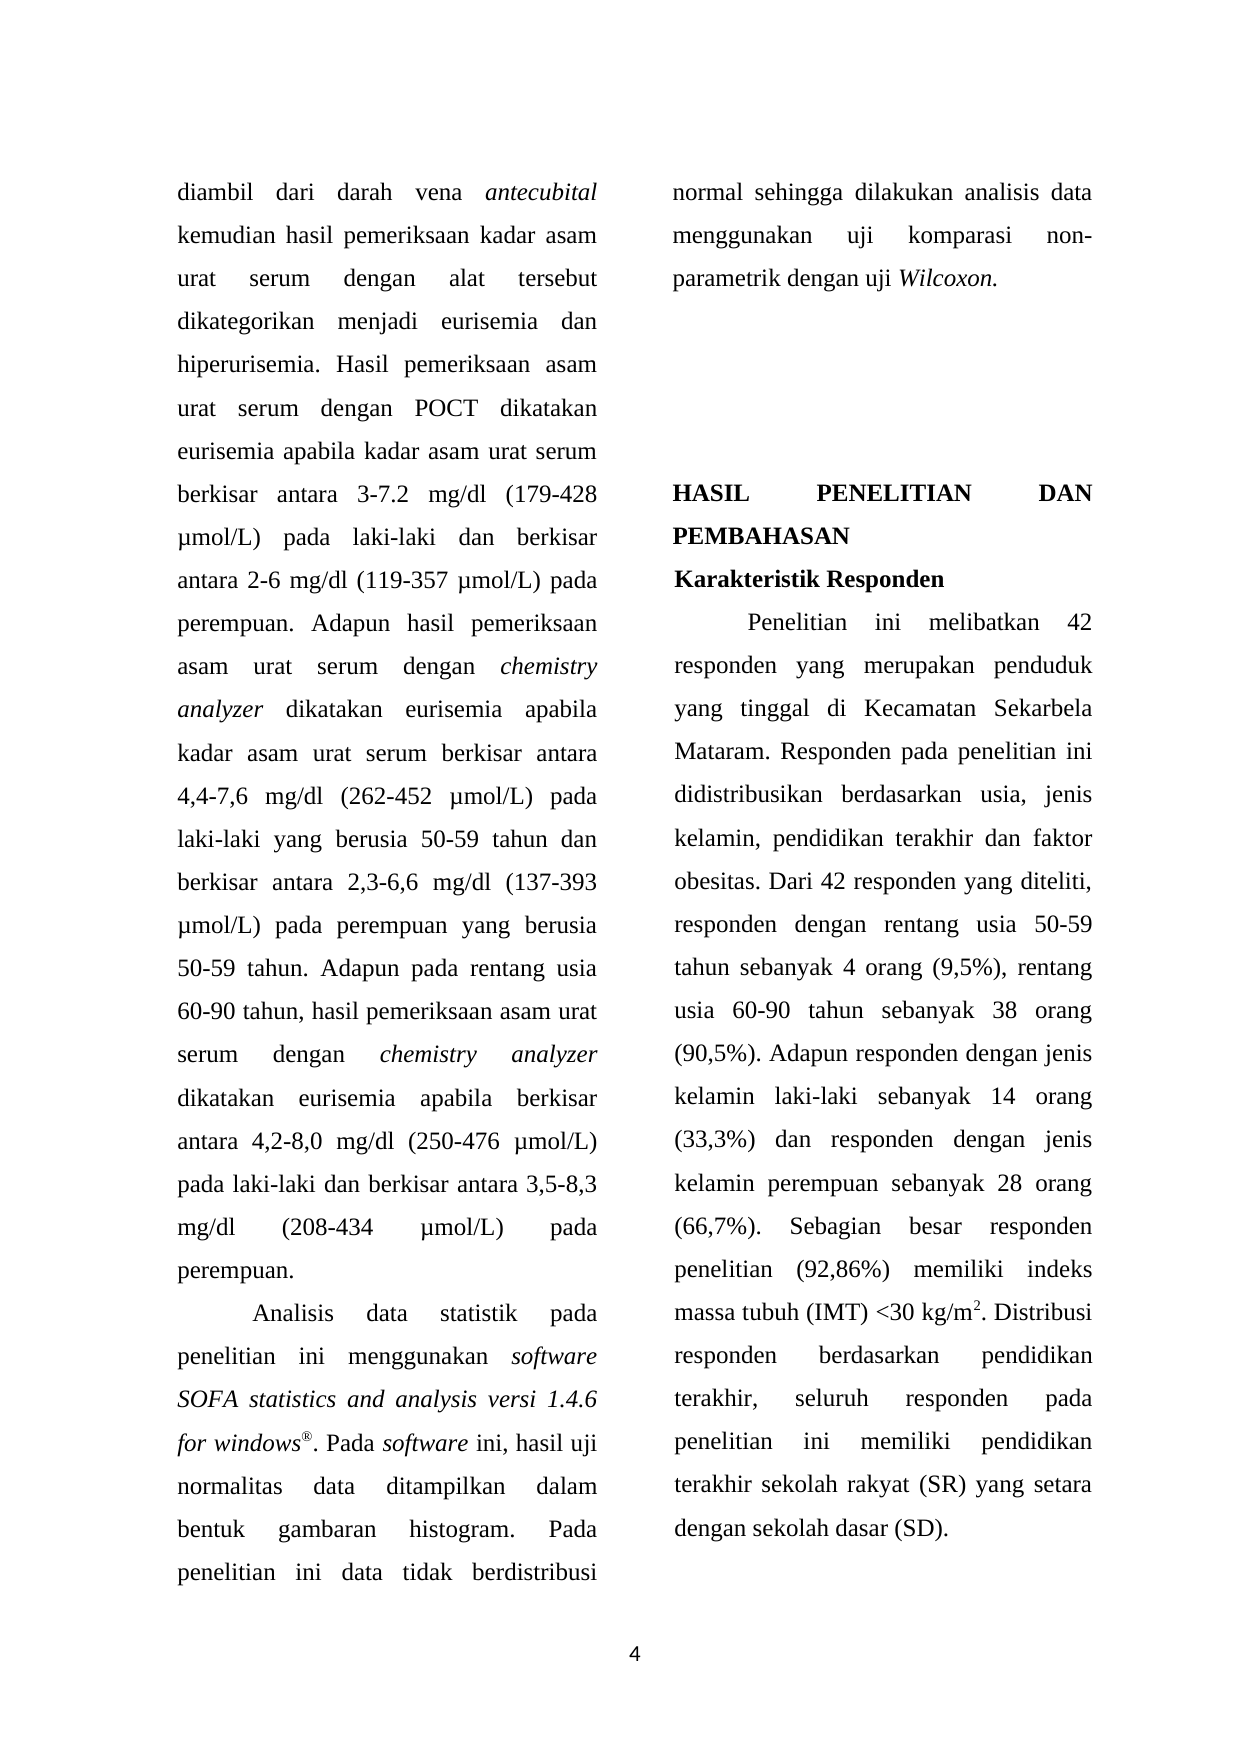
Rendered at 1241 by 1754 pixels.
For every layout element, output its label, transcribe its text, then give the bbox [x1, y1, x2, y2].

text Penelitian ini melibatkan 42 responden yang merupakan penduduk yang tinggal di Kecamatan Sekarbela Mataram. Responden pada penelitian ini didistribusikan berdasarkan usia, jenis kelamin, pendidikan terakhir dan faktor obesitas. Dari 42 responden yang diteliti, responden dengan rentang usia 50-59 tahun sebanyak 4 orang (9,5%), rentang usia 60-90 tahun sebanyak 38 orang (90,5%). Adapun responden dengan jenis kelamin laki-laki sebanyak 14 orang (33,3%) dan responden dengan jenis kelamin perempuan sebanyak 28 orang (66,7%). Sebagian besar responden penelitian (92,86%) memiliki indeks massa tubuh (IMT) <30 kg/m2. Distribusi responden berdasarkan pendidikan terakhir, seluruh responden pada penelitian ini memiliki pendidikan terakhir sekolah rakyat (SR) yang setara dengan sekolah dasar (SD). [674, 607, 1092, 1541]
text HASIL PENELITIAN DAN PEMBAHASAN [672, 478, 1092, 549]
text Analisis data statistik pada penelitian ini menggunakan software SOFA statistics and analysis versi 1.4.6 for windows®. Pada software ini, hasil uji normalitas data ditampilkan dalam bentuk gambaran histogram. Pada penelitian ini data tidak berdistribusi normal sehingga dilakukan analisis data menggunakan uji komparasi non-parametrik dengan uji Wilcoxon. [672, 177, 1092, 292]
text Analisis data statistik pada penelitian ini menggunakan software SOFA statistics and analysis versi 1.4.6 for windows®. Pada software ini, hasil uji normalitas data ditampilkan dalam bentuk gambaran histogram. Pada penelitian ini data tidak berdistribusi normal sehingga dilakukan analisis data menggunakan uji komparasi non-parametrik dengan uji Wilcoxon. [177, 1298, 597, 1586]
text Karakteristik Responden [674, 564, 1092, 593]
